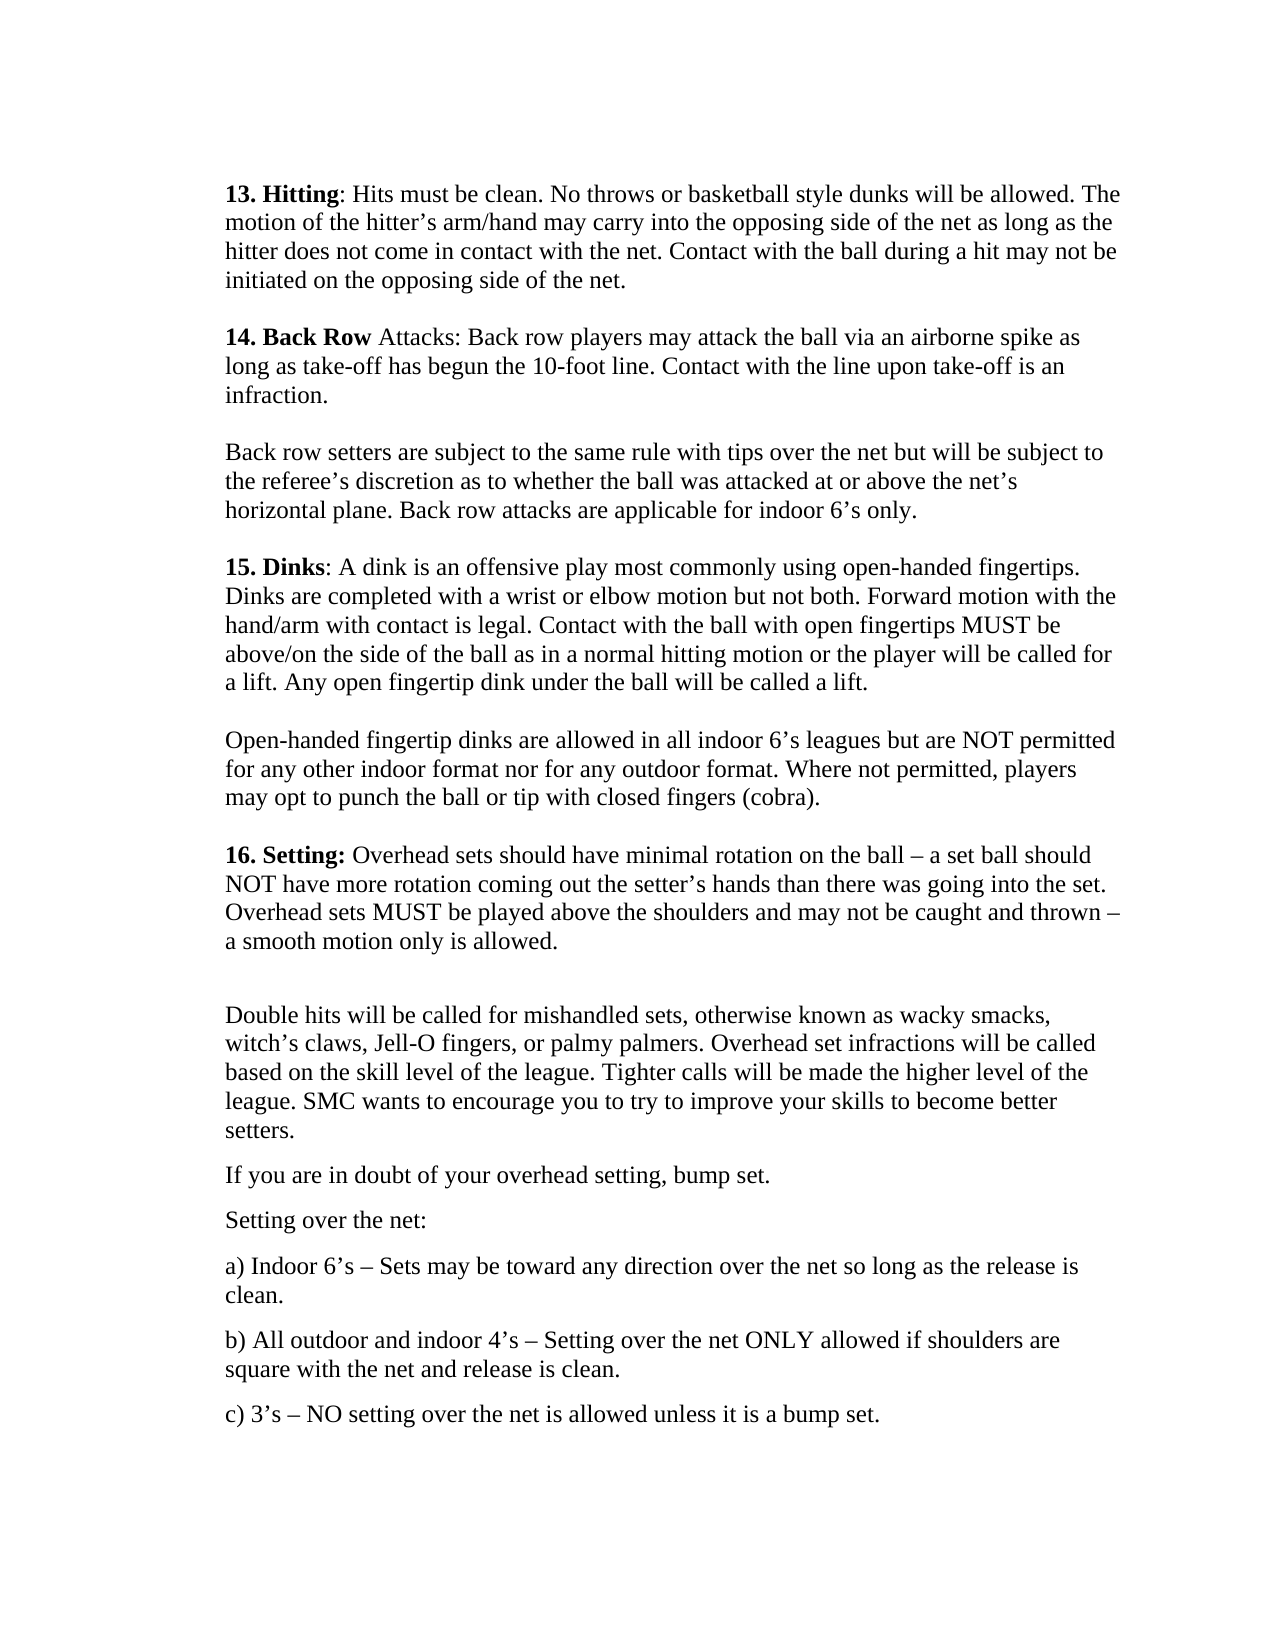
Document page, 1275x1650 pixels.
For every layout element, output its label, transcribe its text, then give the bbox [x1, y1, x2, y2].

list Open-handed fingertip dinks are allowed in all indoor 6’s leagues but are NOT permitted for any other indoor format nor for any outdoor format. Where not permitted, players may opt to punch the ball or tip with closed fingers (cobra). [225, 725, 1125, 811]
text a) Indoor 6’s – Sets may be toward any direction over the net so long as the release is clean. [225, 1251, 1125, 1308]
list 13. Hitting: Hits must be clean. No throws or basketball style dunks will be allowed. The motion of the hitter’s arm/hand may carry into the opposing side of the net as long as the hitter does not come in contact with the net. Contact with the ball during a hit may not be initiated on the opposing side of the net. [225, 179, 1125, 294]
list 16. Setting: Overhead sets should have minimal rotation on the ball – a set ball should NOT have more rotation coming out the setter’s hands than there was going into the set. Overhead sets MUST be played above the shoulders and may not be caught and thrown – a smooth motion only is allowed. [225, 840, 1125, 955]
list 14. Back Row Attacks: Back row players may attack the ball via an airborne spike as long as take-off has begun the 10-foot line. Contact with the line upon take-off is an infraction. [225, 322, 1125, 409]
list Back row setters are subject to the same rule with tips over the net but will be subject to the referee’s discretion as to whether the ball was attacked at or above the net’s horizontal plane. Back row attacks are applicable for indoor 6’s only. [225, 437, 1125, 524]
text Setting over the net: [225, 1206, 1125, 1234]
text c) 3’s – NO setting over the net is allowed unless it is a bump set. [225, 1399, 1125, 1428]
list 15. Dinks: A dink is an offensive play most commonly using open-handed fingertips. Dinks are completed with a wrist or elbow motion but not both. Forward motion with the hand/arm with contact is legal. Contact with the ball with open fingertips MUST be above/on the side of the ball as in a normal hitting motion or the player will be called for a lift. Any open fingertip dink under the ball will be called a lift. [225, 552, 1125, 696]
text Double hits will be called for mishandled sets, otherwise known as wacky smacks, witch’s claws, Jell-O fingers, or palmy palmers. Overhead set infractions will be called based on the skill level of the league. Tighter calls will be made the higher level of the league. SMC wants to encourage you to try to improve your skills to become better setters. [225, 1000, 1125, 1143]
text b) All outdoor and indoor 4’s – Setting over the net ONLY allowed if shoulders are square with the net and release is clean. [225, 1325, 1125, 1383]
text If you are in doubt of your overhead setting, bump set. [225, 1160, 1125, 1189]
